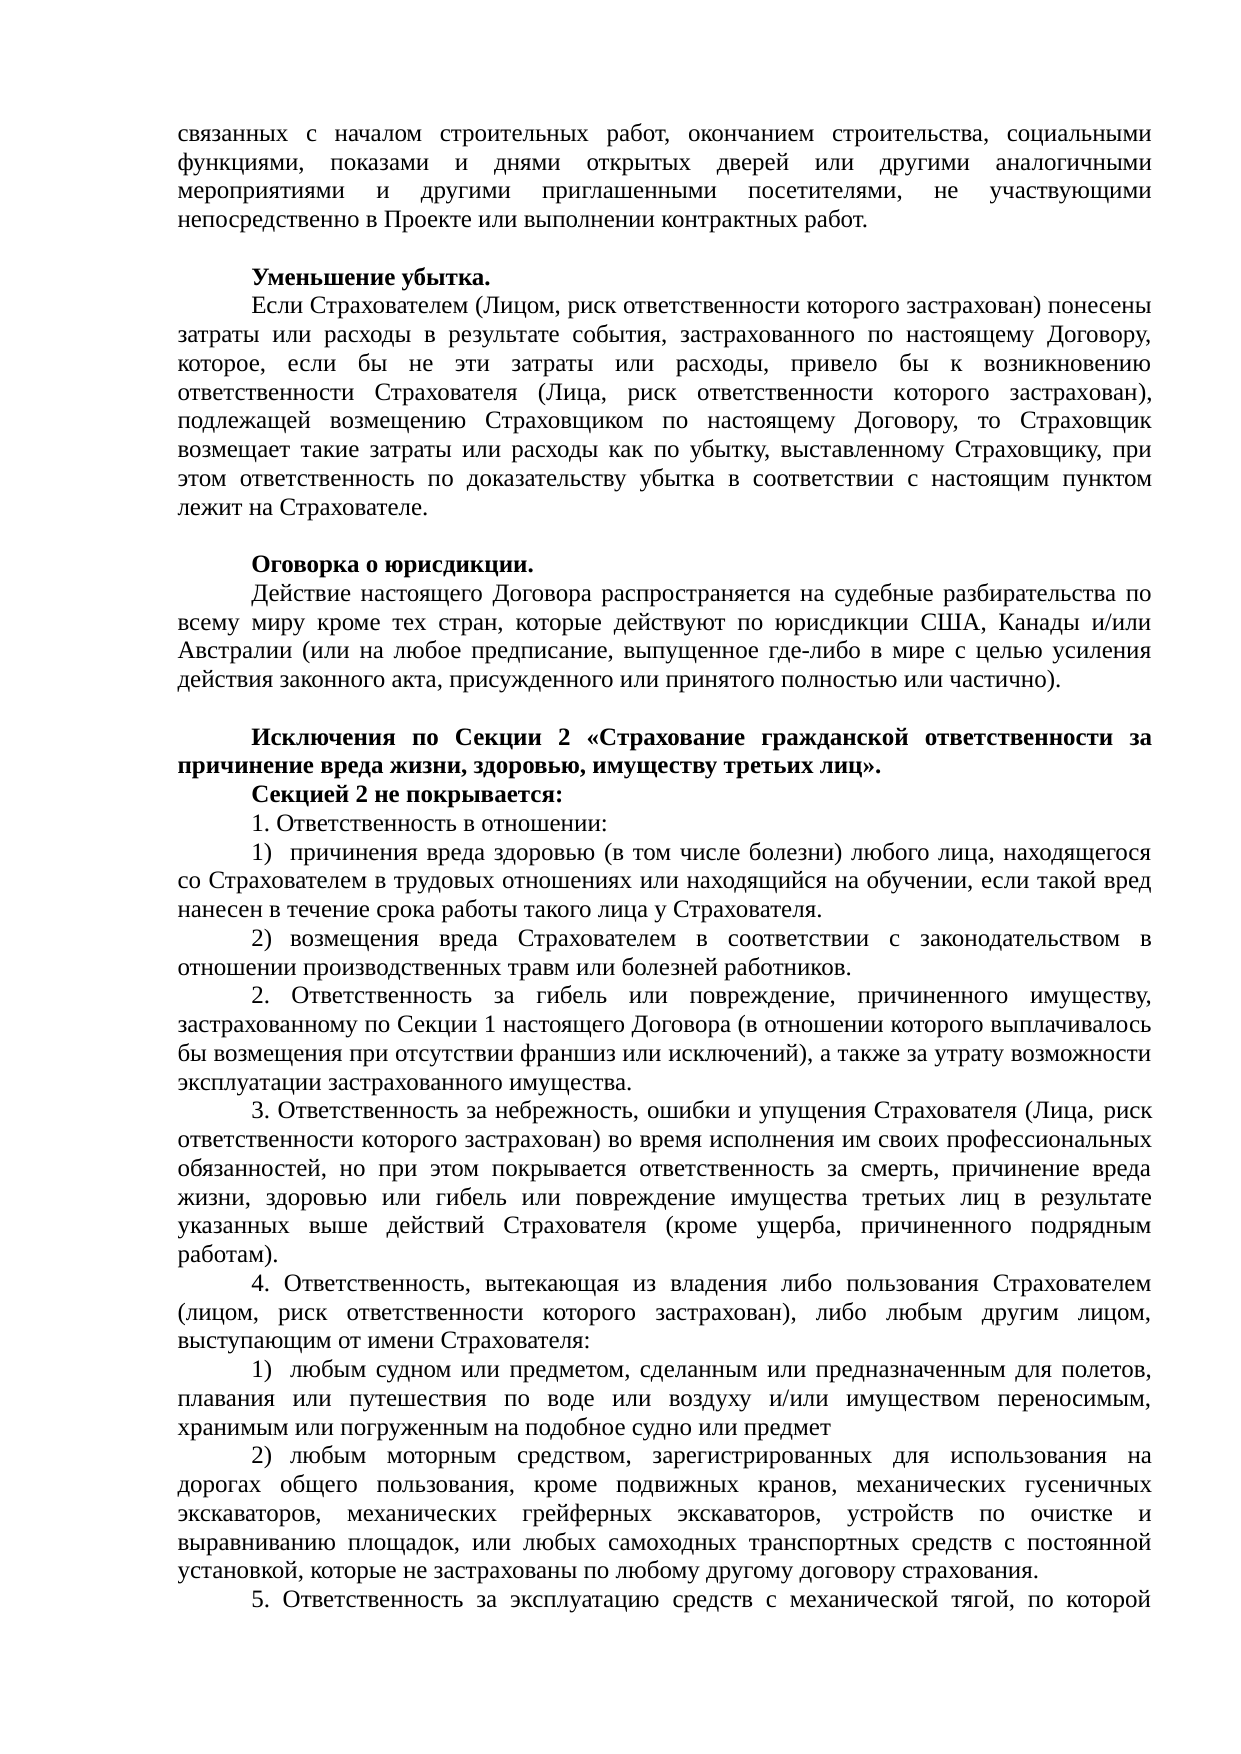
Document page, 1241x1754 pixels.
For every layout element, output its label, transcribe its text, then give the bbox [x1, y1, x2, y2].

text 4. Ответственность, вытекающая из владения либо пользования Страхователем (лицом, риск ответственности которого застрахован), либо любым другим лицом, выступающим от имени Страхователя: [177, 1268, 1152, 1354]
list любым моторным средством, зарегистрированных для использования на дорогах общего пользования, кроме подвижных кранов, механических гусеничных экскаваторов, механических грейферных экскаваторов, устройств по очистке и выравниванию площадок, или любых самоходных транспортных средств с постоянной установкой, которые не застрахованы по любому другому договору страхования. [177, 1441, 1152, 1584]
text 1. Ответственность в отношении: [177, 808, 1152, 837]
list любым судном или предметом, сделанным или предназначенным для полетов, плавания или путешествия по воде или воздуху и/или имуществом переносимым, хранимым или погруженным на подобное судно или предмет [177, 1354, 1152, 1441]
text Если Страхователем (Лицом, риск ответственности которого застрахован) понесены затраты или расходы в результате события, застрахованного по настоящему Договору, которое, если бы не эти затраты или расходы, привело бы к возникновению ответственности Страхователя (Лица, риск ответственности которого застрахован), подлежащей возмещению Страховщиком по настоящему Договору, то Страховщик возмещает такие затраты или расходы как по убытку, выставленному Страховщику, при этом ответственность по доказательству убытка в соответствии с настоящим пунктом лежит на Страхователе. [177, 291, 1152, 521]
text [177, 118, 1152, 233]
text Исключения по Секции 2 «Страхование гражданской ответственности за причинение вреда жизни, здоровью, имуществу третьих лиц». [177, 722, 1152, 779]
text Уменьшение убытка. [177, 262, 1152, 291]
text Секцией 2 не покрывается: [177, 779, 1152, 808]
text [177, 1584, 1152, 1613]
list возмещения вреда Страхователем в соответствии с законодательством в отношении производственных травм или болезней работников. [177, 923, 1152, 981]
list причинения вреда здоровью (в том числе болезни) любого лица, находящегося со Страхователем в трудовых отношениях или находящийся на обучении, если такой вред нанесен в течение срока работы такого лица у Страхователя. [177, 837, 1152, 923]
text Оговорка о юрисдикции. [177, 549, 1152, 578]
text 2. Ответственность за гибель или повреждение, причиненного имуществу, застрахованному по Секции 1 настоящего Договора (в отношении которого выплачивалось бы возмещения при отсутствии франшиз или исключений), а также за утрату возможности эксплуатации застрахованного имущества. [177, 981, 1152, 1096]
text Действие настоящего Договора распространяется на судебные разбирательства по всему миру кроме тех стран, которые действуют по юрисдикции США, Канады и/или Австралии (или на любое предписание, выпущенное где-либо в мире с целью усиления действия законного акта, присужденного или принятого полностью или частично). [177, 578, 1152, 693]
text 3. Ответственность за небрежность, ошибки и упущения Страхователя (Лица, риск ответственности которого застрахован) во время исполнения им своих профессиональных обязанностей, но при этом покрывается ответственность за смерть, причинение вреда жизни, здоровью или гибель или повреждение имущества третьих лиц в результате указанных выше действий Страхователя (кроме ущерба, причиненного подрядным работам). [177, 1096, 1152, 1268]
